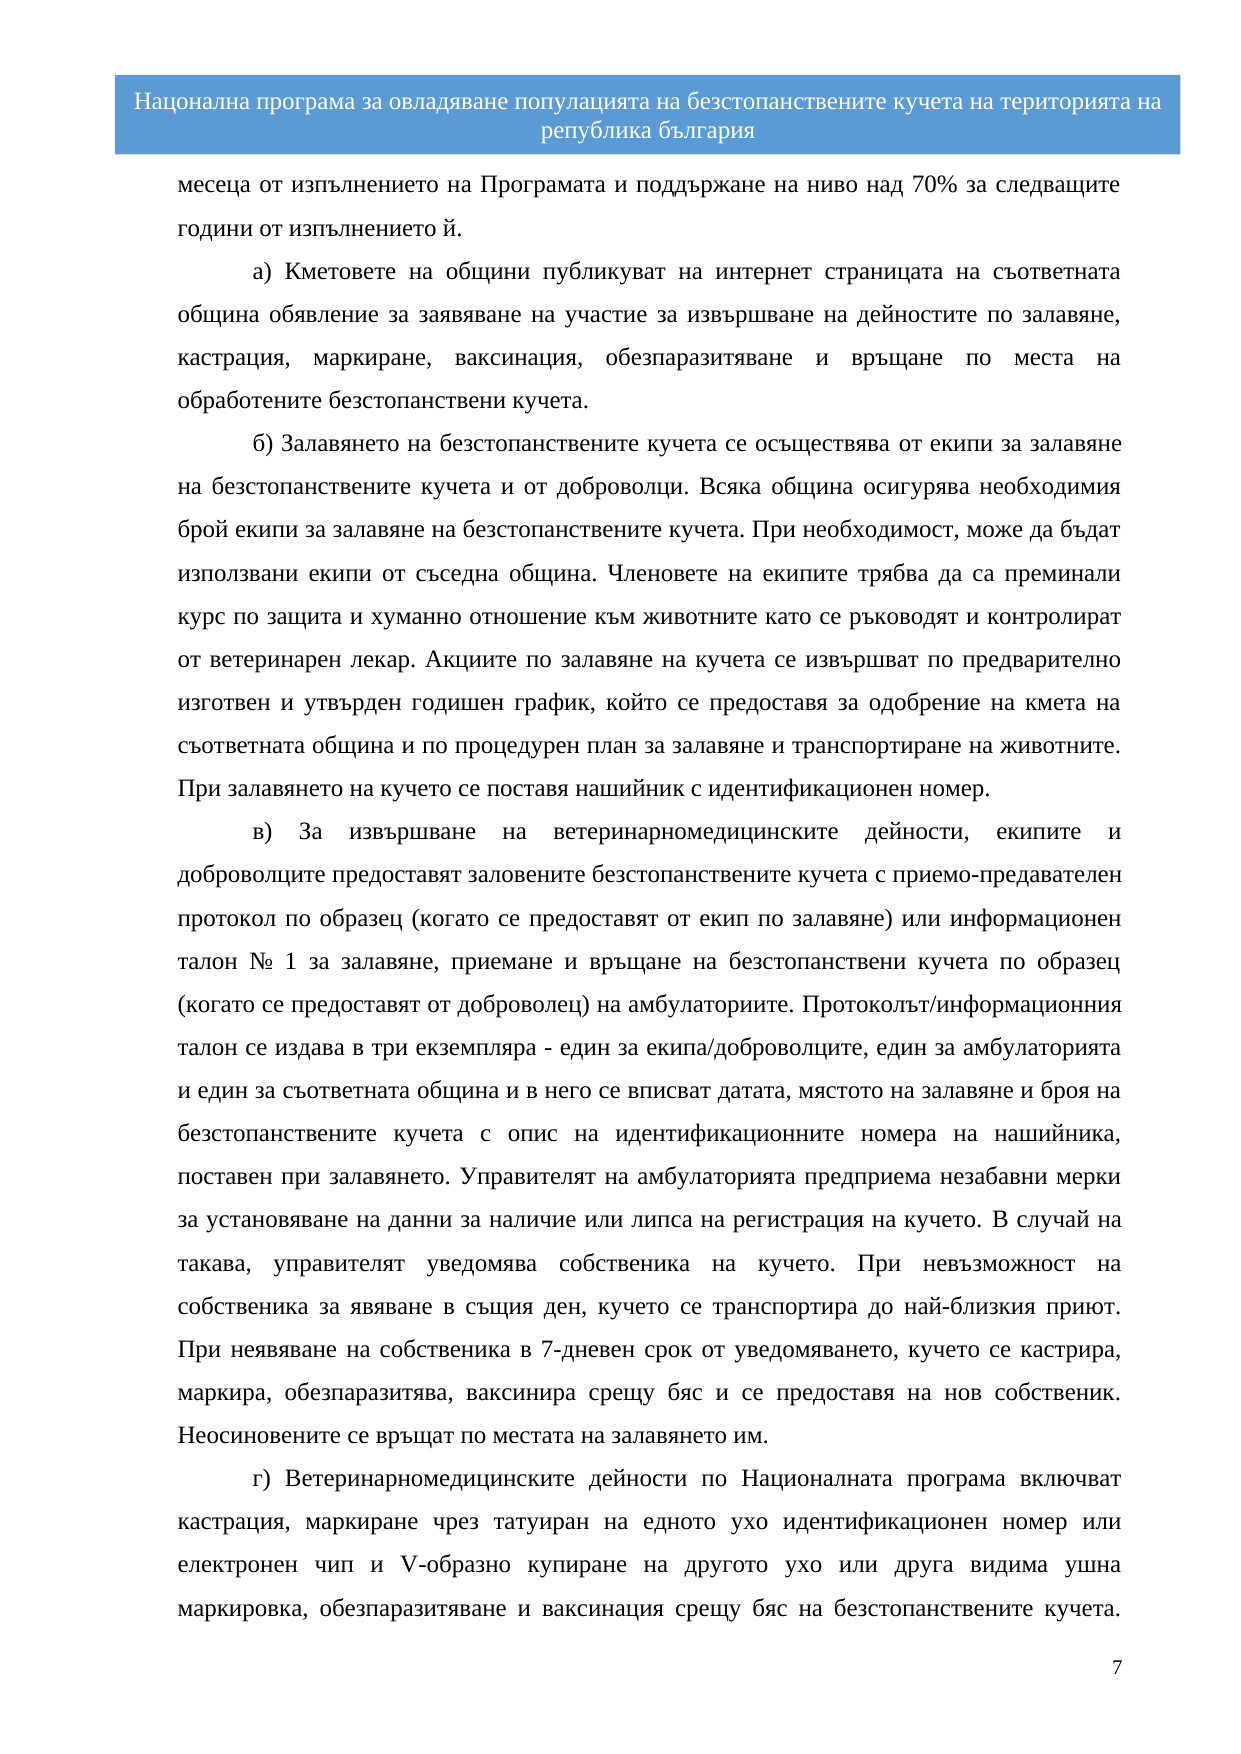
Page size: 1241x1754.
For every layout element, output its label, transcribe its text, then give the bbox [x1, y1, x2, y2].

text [177, 1463, 1122, 1621]
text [177, 169, 1122, 241]
text б) Залавянето на безстопанствените кучета се осъществява от екипи за залавяне на безстопанствените кучета и от доброволци. Всяка община осигурява необходимия брой екипи за залавяне на безстопанствените кучета. При необходимост, може да бъдат използвани екипи от съседна община. Членовете на екипите трябва да са преминали курс по защита и хуманно отношение към животните като се ръководят и контролират от ветеринарен лекар. Акциите по залавяне на кучета се извършват по предварително изготвен и утвърден годишен график, който се предоставя за одобрение на кмета на съответната община и по процедурен план за залавяне и транспортиране на животните. При залавянето на кучето се поставя нашийник с идентификационен номер. [177, 428, 1122, 802]
text а) Кметовете на общини публикуват на интернет страницата на съответната община обявление за заявяване на участие за извършване на дейностите по залавяне, кастрация, маркиране, ваксинация, обезпаразитяване и връщане по места на обработените безстопанствени кучета. [177, 256, 1122, 414]
text в) За извършване на ветеринарномедицинските дейности, екипите и доброволците предоставят заловените безстопанствените кучета с приемо-предавателен протокол по образец (когато се предоставят от екип по залавяне) или информационен талон № 1 за залавяне, приемане и връщане на безстопанствени кучета по образец (когато се предоставят от доброволец) на амбулаториите. Протоколът/информационния талон се издава в три екземпляра - един за екипа/доброволците, един за амбулаторията и един за съответната община и в него се вписват датата, мястото на залавяне и броя на безстопанствените кучета с опис на идентификационните номера на нашийника, поставен при залавянето. Управителят на амбулаторията предприема незабавни мерки за установяване на данни за наличие или липса на регистрация на кучето. В случай на такава, управителят уведомява собственика на кучето. При невъзможност на собственика за явяване в същия ден, кучето се транспортира до най-близкия приют. При неявяване на собственика в 7-дневен срок от уведомяването, кучето се кастрира, маркира, обезпаразитява, ваксинира срещу бяс и се предоставя на нов собственик. Неосиновените се връщат по местата на залавянето им. [177, 816, 1122, 1449]
